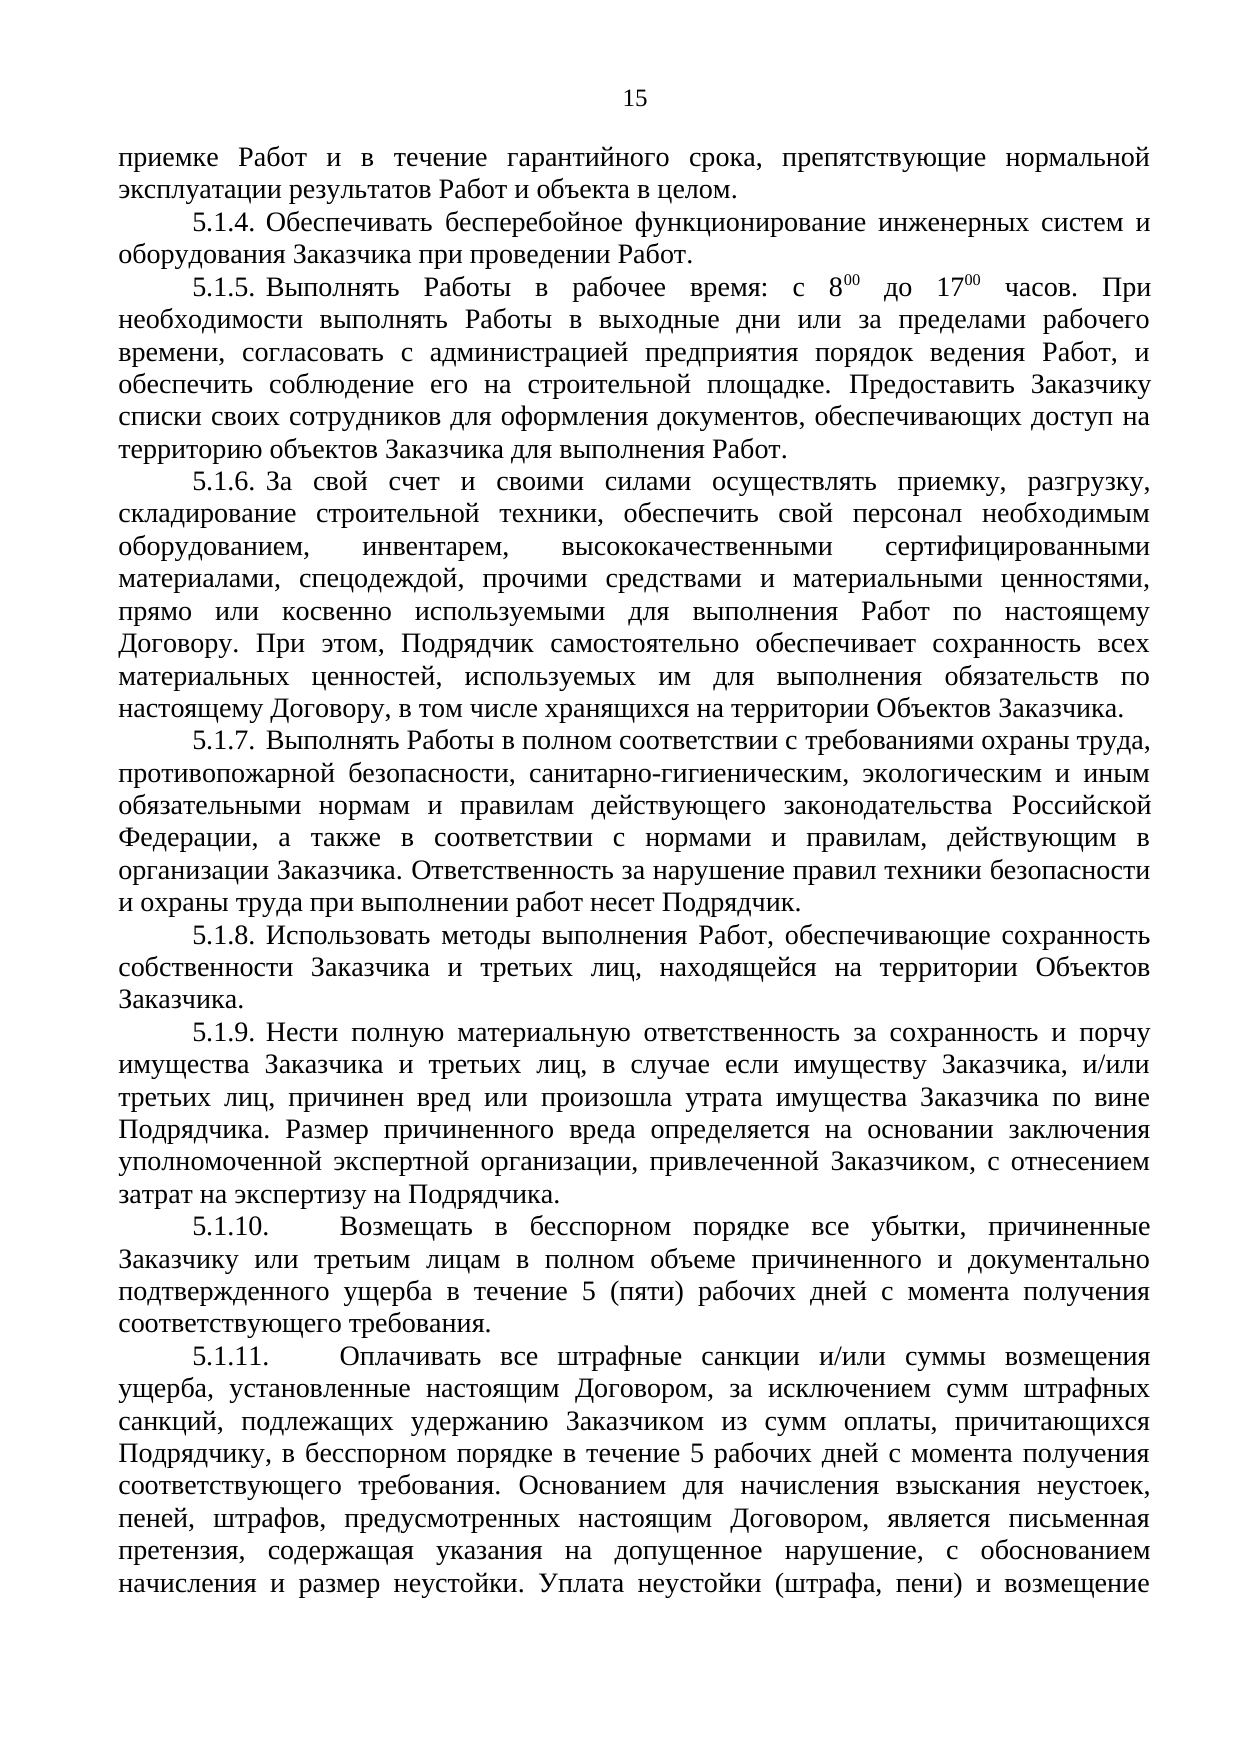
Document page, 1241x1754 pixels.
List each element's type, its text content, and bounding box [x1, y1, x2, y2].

list Выполнять Работы в рабочее время: с 800 до 1700 часов. При необходимости выполнять Работы в выходные дни или за пределами рабочего времени, согласовать с администрацией предприятия порядок ведения Работ, и обеспечить соблюдение его на строительной площадке. Предоставить Заказчику списки своих сотрудников для оформления документов, обеспечивающих доступ на территорию объектов Заказчика для выполнения Работ. [118, 270, 1152, 464]
list Возмещать в бесспорном порядке все убытки, причиненные Заказчику или третьим лицам в полном объеме причиненного и документально подтвержденного ущерба в течение 5 (пяти) рабочих дней с момента получения соответствующего требования. [118, 1209, 1152, 1339]
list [118, 1339, 1152, 1598]
list Нести полную материальную ответственность за сохранность и порчу имущества Заказчика и третьих лиц, в случае если имуществу Заказчика, и/или третьих лиц, причинен вред или произошла утрата имущества Заказчика по вине Подрядчика. Размер причиненного вреда определяется на основании заключения уполномоченной экспертной организации, привлеченной Заказчиком, с отнесением затрат на экспертизу на Подрядчика. [118, 1015, 1152, 1209]
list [118, 140, 1152, 205]
list Использовать методы выполнения Работ, обеспечивающие сохранность собственности Заказчика и третьих лиц, находящейся на территории Объектов Заказчика. [118, 918, 1152, 1015]
list Обеспечивать бесперебойное функционирование инженерных систем и оборудования Заказчика при проведении Работ. [118, 205, 1152, 270]
list Выполнять Работы в полном соответствии с требованиями охраны труда, противопожарной безопасности, санитарно-гигиеническим, экологическим и иным обязательными нормам и правилам действующего законодательства Российской Федерации, а также в соответствии с нормами и правилам, действующим в организации Заказчика. Ответственность за нарушение правил техники безопасности и охраны труда при выполнении работ несет Подрядчик. [118, 723, 1152, 918]
list За свой счет и своими силами осуществлять приемку, разгрузку, складирование строительной техники, обеспечить свой персонал необходимым оборудованием, инвентарем, высококачественными сертифицированными материалами, спецодеждой, прочими средствами и материальными ценностями, прямо или косвенно используемыми для выполнения Работ по настоящему Договору. При этом, Подрядчик самостоятельно обеспечивает сохранность всех материальных ценностей, используемых им для выполнения обязательств по настоящему Договору, в том числе хранящихся на территории Объектов Заказчика. [118, 464, 1152, 723]
